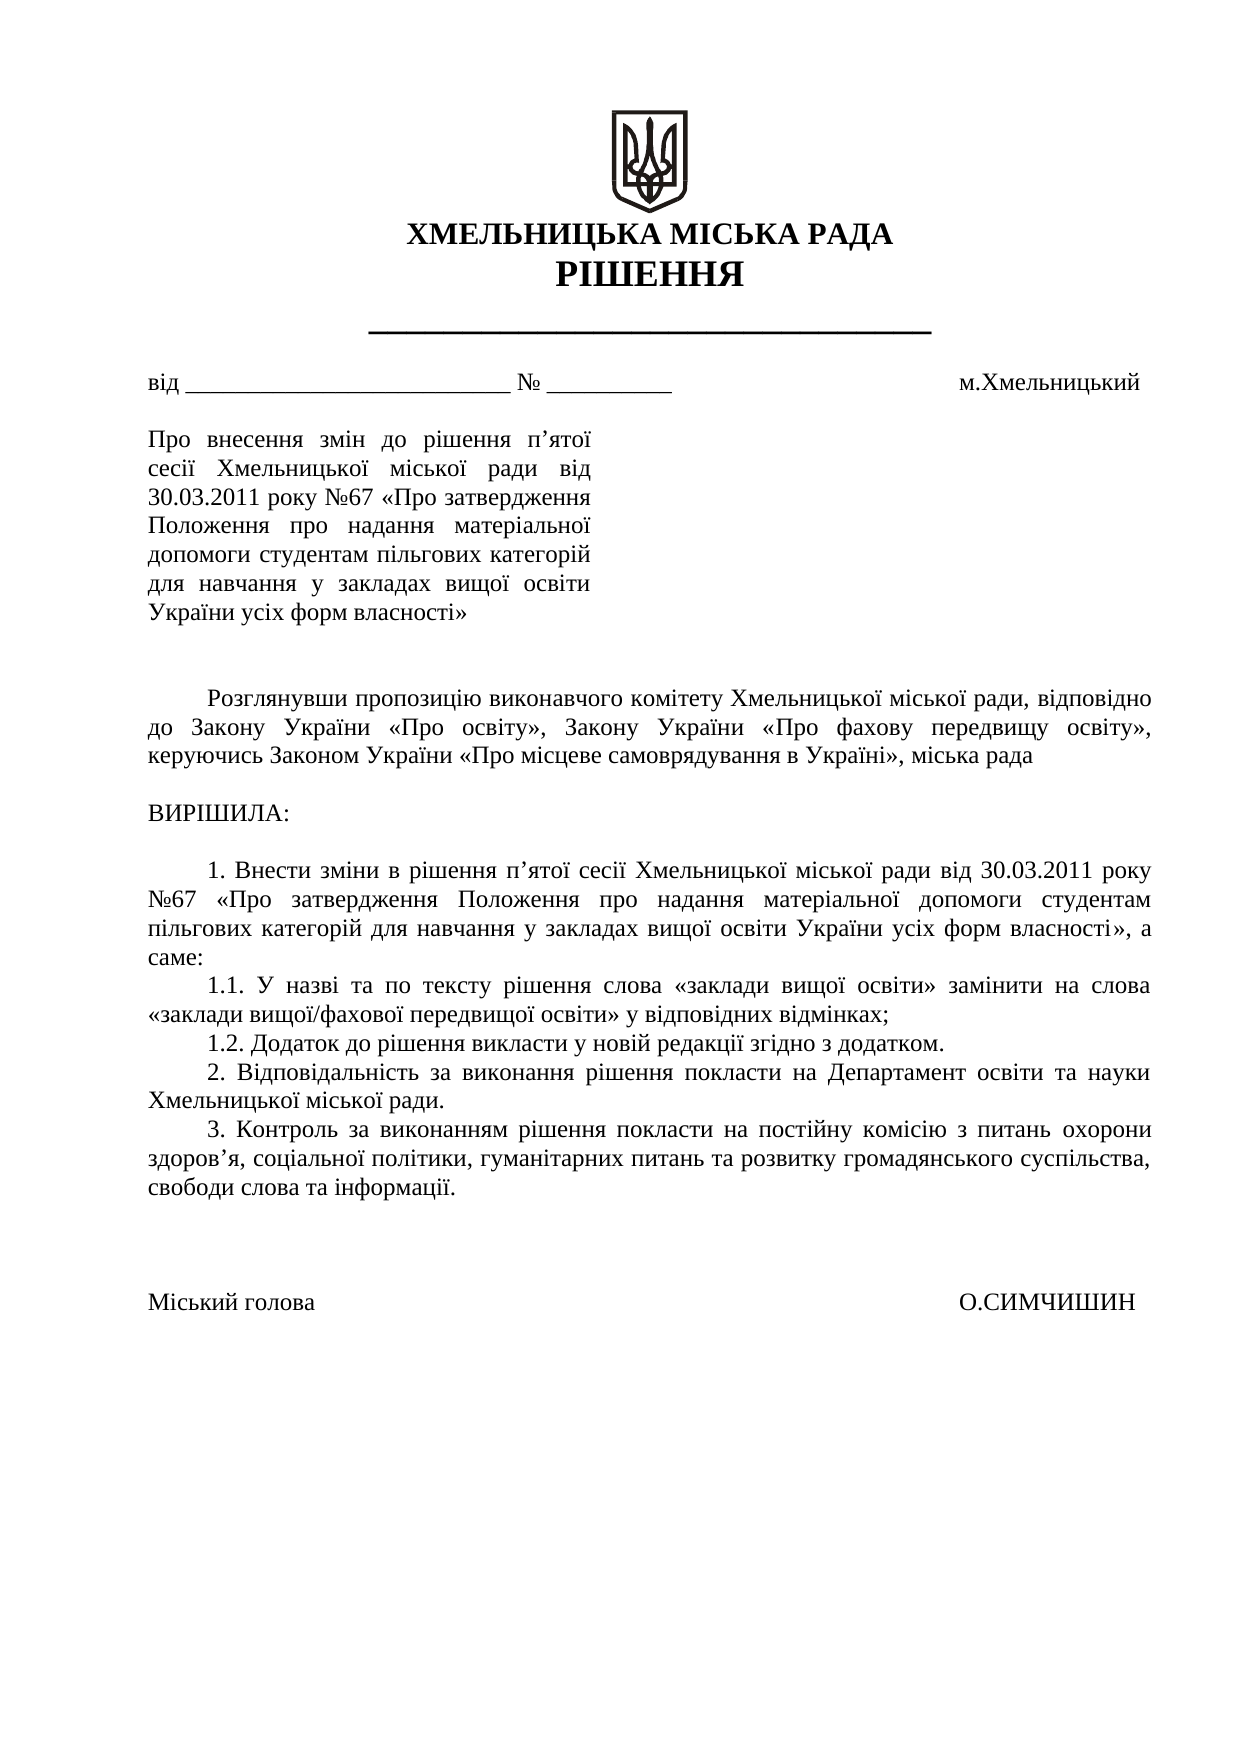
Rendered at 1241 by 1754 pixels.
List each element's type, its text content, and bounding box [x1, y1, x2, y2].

text ______________________________ [148, 295, 1152, 338]
text 1.2. Додаток до рішення викласти у новій редакції згідно з додатком. [148, 1028, 1152, 1057]
text 1. Внести зміни в рішення п’ятої сесії Хмельницької міської ради від 30.03.2011 року №67 «Про затвердження Положення про надання матеріальної допомоги студентам пільгових категорій для навчання у закладах вищої освіти України усіх форм власності», а саме: [148, 855, 1152, 970]
text Про внесення змін до рішення п’ятої сесії Хмельницької міської ради від 30.03.2011 року №67 «Про затвердження Положення про надання матеріальної допомоги студентам пільгових категорій для навчання у закладах вищої освіти України усіх форм власності» [148, 424, 591, 625]
text Розглянувши пропозицію виконавчого комітету Хмельницької міської ради, відповідно до Закону України «Про освіту», Закону України «Про фахову передвищу освіту», керуючись Законом України «Про місцеве самоврядування в Україні», міська рада [148, 740, 1152, 769]
text Розглянувши пропозицію виконавчого комітету Хмельницької міської ради, відповідно до Закону України «Про освіту», Закону України «Про фахову передвищу освіту», керуючись Законом України «Про місцеве самоврядування в Україні», міська рада [148, 683, 1037, 712]
text 3. Контроль за виконанням рішення покласти на постійну комісію з питань охорони здоров’я, соціальної політики, гуманітарних питань та розвитку громадянського суспільства, свободи слова та інформації. [148, 1114, 1152, 1200]
text ВИРІШИЛА: [148, 798, 1152, 827]
text Міський голова О.СИМЧИШИН [148, 1287, 1152, 1315]
text ХМЕЛЬНИЦЬКА МІСЬКА РАДА [148, 216, 1152, 252]
text РІШЕННЯ [148, 252, 1152, 295]
text від __________________________ № __________ м.Хмельницький [148, 367, 1152, 395]
text 2. Відповідальність за виконання рішення покласти на Департамент освіти та науки Хмельницької міської ради. [148, 1057, 1152, 1114]
text 1.1. У назві та по тексту рішення слова «заклади вищої освіти» замінити на слова «заклади вищої/фахової передвищої освіти» у відповідних відмінках; [148, 970, 1152, 1028]
